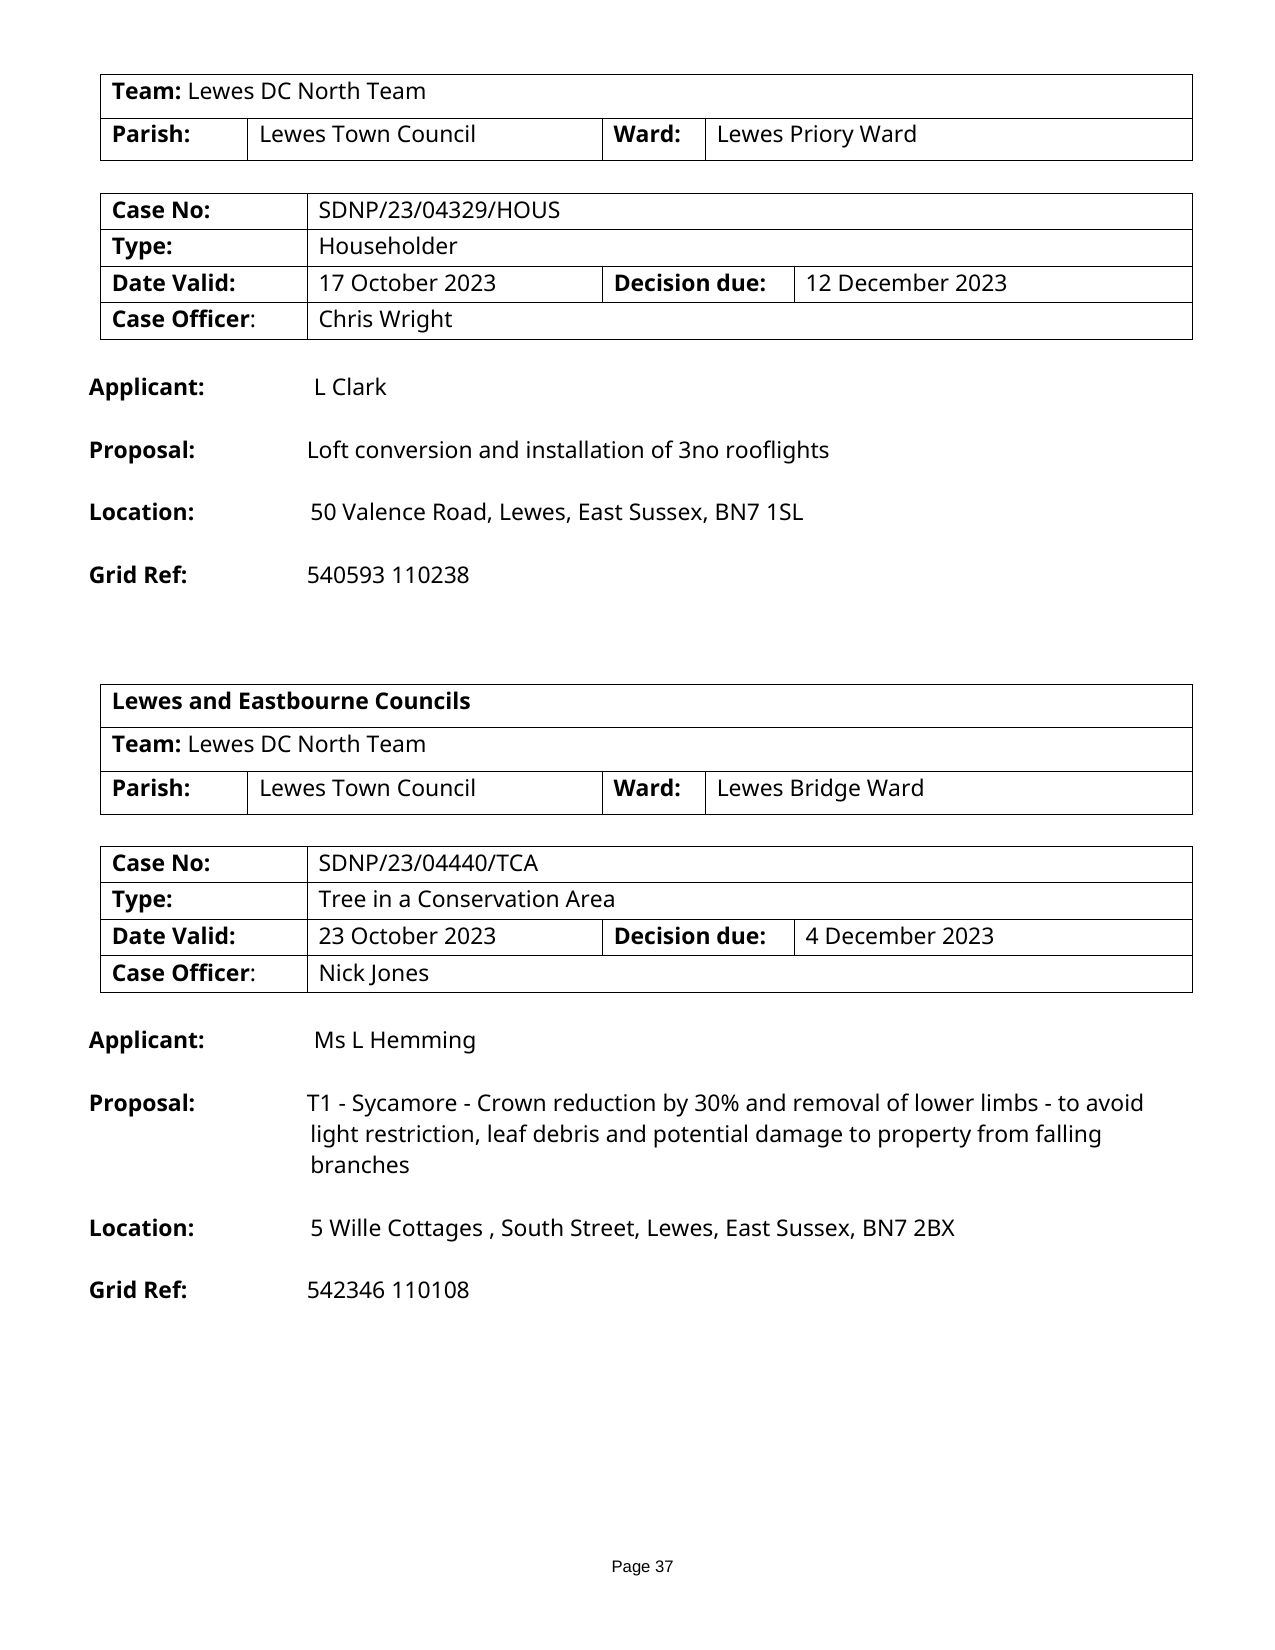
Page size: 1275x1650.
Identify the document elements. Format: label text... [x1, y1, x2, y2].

table_cell 4 December 2023 [795, 920, 1192, 955]
table_cell Ward: [603, 119, 705, 160]
table_cell Team: Lewes DC North Team [101, 75, 1192, 117]
text Grid Ref: 542346 110108 [89, 1274, 1196, 1306]
table_cell Ward: [603, 772, 705, 813]
text Applicant: Ms L Hemming [89, 1024, 1196, 1056]
table_cell Parish: [101, 119, 247, 160]
table_cell Chris Wright [308, 303, 1192, 339]
table_header Case No: [101, 847, 307, 882]
table_cell Lewes Town Council [248, 772, 602, 813]
table_cell 17 October 2023 [308, 267, 602, 302]
text Proposal: Loft conversion and installation of 3no rooflights [89, 433, 1196, 465]
table_cell Tree in a Conservation Area [308, 883, 1192, 919]
table_cell 23 October 2023 [308, 920, 602, 955]
table_cell Decision due: [603, 920, 794, 955]
text Location: 5 Wille Cottages , South Street, Lewes, East Sussex, BN7 2BX [89, 1212, 1196, 1243]
table_cell Team: Lewes DC North Team [101, 728, 1192, 771]
table_cell Date Valid: [101, 920, 307, 955]
table_header SDNP/23/04329/HOUS [308, 194, 1192, 229]
table_cell 12 December 2023 [795, 267, 1192, 302]
text Location: 50 Valence Road, Lewes, East Sussex, BN7 1SL [89, 496, 1196, 527]
table_cell Decision due: [603, 267, 794, 302]
table_cell Case Officer: [101, 303, 307, 339]
table_cell Lewes Town Council [248, 119, 602, 160]
table_cell Lewes Bridge Ward [706, 772, 1192, 813]
table_cell Lewes Priory Ward [706, 119, 1192, 160]
text Proposal: T1 - Sycamore - Crown reduction by 30% and removal of lower limbs - to avoid light restriction, leaf debris and potential damage to property from falling branches [89, 1087, 1196, 1181]
table_cell Date Valid: [101, 267, 307, 302]
table_header Lewes and Eastbourne Councils [101, 685, 1192, 727]
table_cell Case Officer: [101, 956, 307, 992]
table_header Case No: [101, 194, 307, 229]
text Applicant: L Clark [89, 371, 1196, 402]
table_cell Householder [308, 230, 1192, 266]
table_cell Type: [101, 883, 307, 919]
text Grid Ref: 540593 110238 [89, 558, 1196, 590]
table_cell Parish: [101, 772, 247, 813]
table_header SDNP/23/04440/TCA [308, 847, 1192, 882]
table_cell Type: [101, 230, 307, 266]
table_cell Nick Jones [308, 956, 1192, 992]
